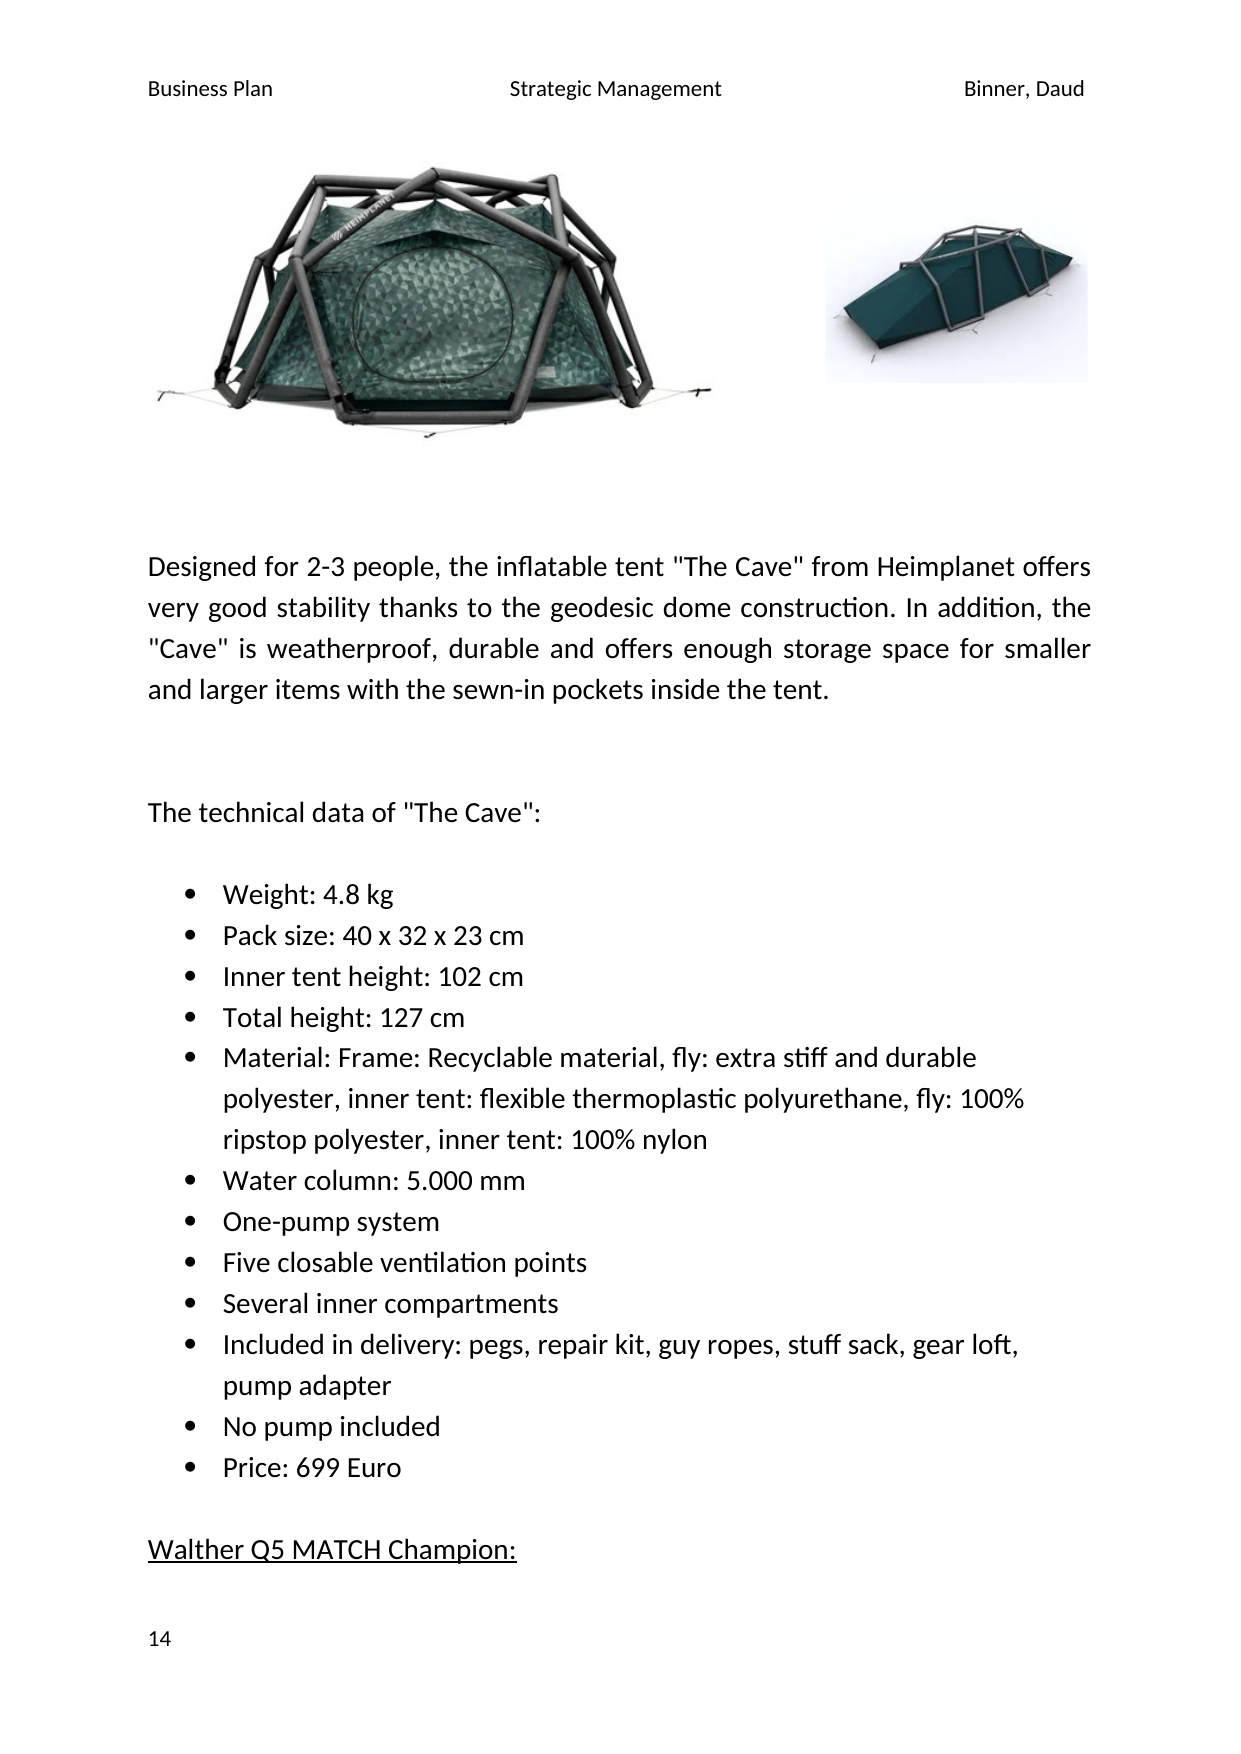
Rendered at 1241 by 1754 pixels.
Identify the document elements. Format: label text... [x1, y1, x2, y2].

list Total height: 127 cm [185, 999, 1093, 1034]
list Pack size: 40 x 32 x 23 cm [185, 917, 1093, 952]
list Inner tent height: 102 cm [185, 958, 1093, 993]
list One-pump system [185, 1203, 1093, 1239]
picture [147, 147, 716, 475]
text The technical data of "The Cave": [148, 794, 1093, 829]
text Walther Q5 MATCH Champion: [148, 1531, 1093, 1566]
list Material: Frame: Recyclable material, fly: extra stiff and durable polyester, inner tent: flexible thermoplastic polyurethane, fly: 100% ripstop polyester, inner tent: 100% nylon [185, 1039, 1093, 1157]
list Included in delivery: pegs, repair kit, guy ropes, stuff sack, gear loft, pump adapter [185, 1326, 1093, 1403]
list Several inner compartments [185, 1285, 1093, 1321]
picture [825, 186, 1088, 383]
list Weight: 4.8 kg [185, 876, 1093, 911]
list No pump included [185, 1408, 1093, 1444]
list Water column: 5.000 mm [185, 1162, 1093, 1198]
text Designed for 2-3 people, the inflatable tent "The Cave" from Heimplanet offers very good stability thanks to the geodesic dome construction. In addition, the "Cave" is weatherproof, durable and offers enough storage space for smaller and larger items with the sewn-in pockets inside the tent. [148, 548, 1093, 707]
list Price: 699 Euro [185, 1449, 1093, 1484]
list Five closable ventilation points [185, 1244, 1093, 1280]
